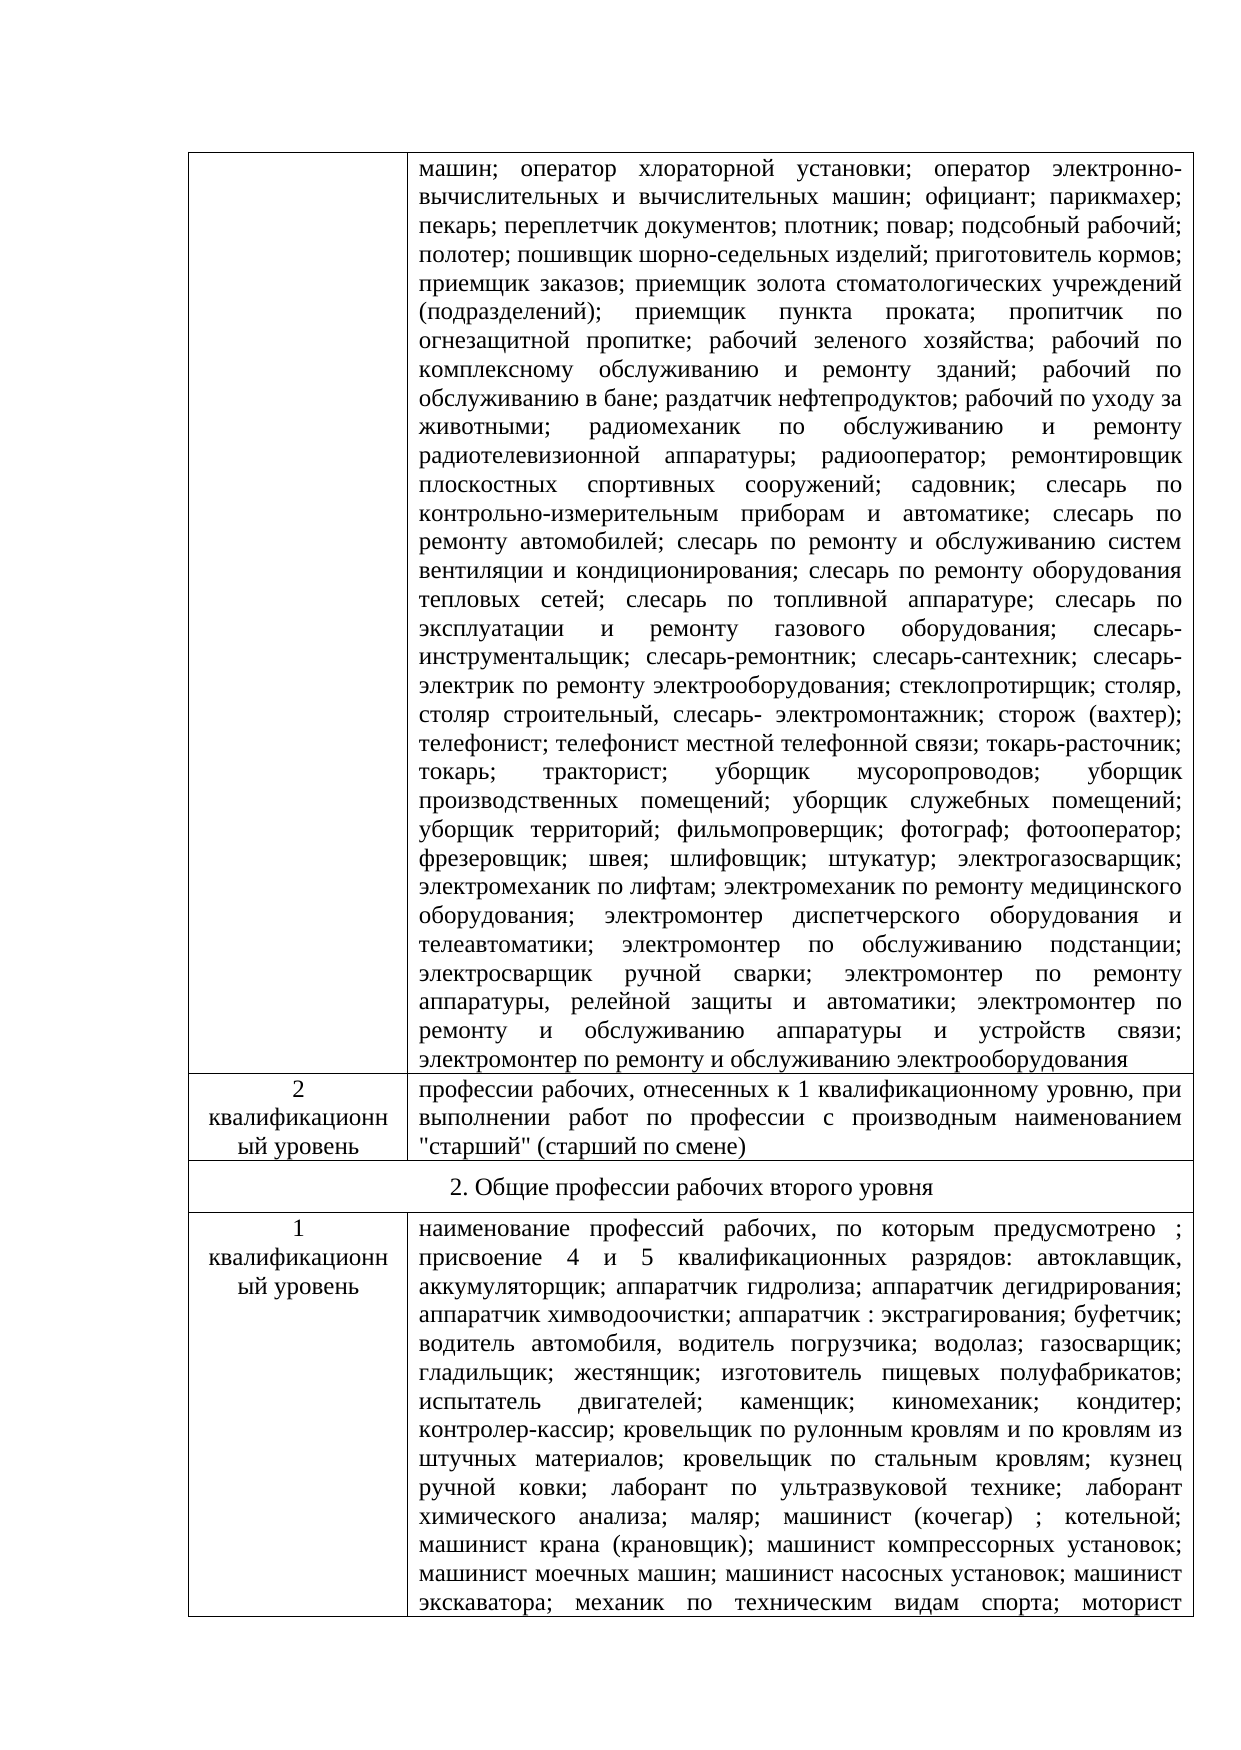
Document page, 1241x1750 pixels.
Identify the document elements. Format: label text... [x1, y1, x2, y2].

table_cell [408, 1213, 1193, 1616]
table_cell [189, 153, 407, 1073]
table_cell 2. Общие профессии рабочих второго уровня [189, 1161, 1193, 1212]
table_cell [189, 1213, 407, 1616]
table_cell профессии рабочих, отнесенных к 1 квалификационному уровню, при выполнении работ по профессии с производным наименованием "старший" (старший по смене) [408, 1074, 1193, 1160]
table_cell 2 квалификационный уровень [189, 1074, 407, 1160]
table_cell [408, 153, 1193, 1073]
